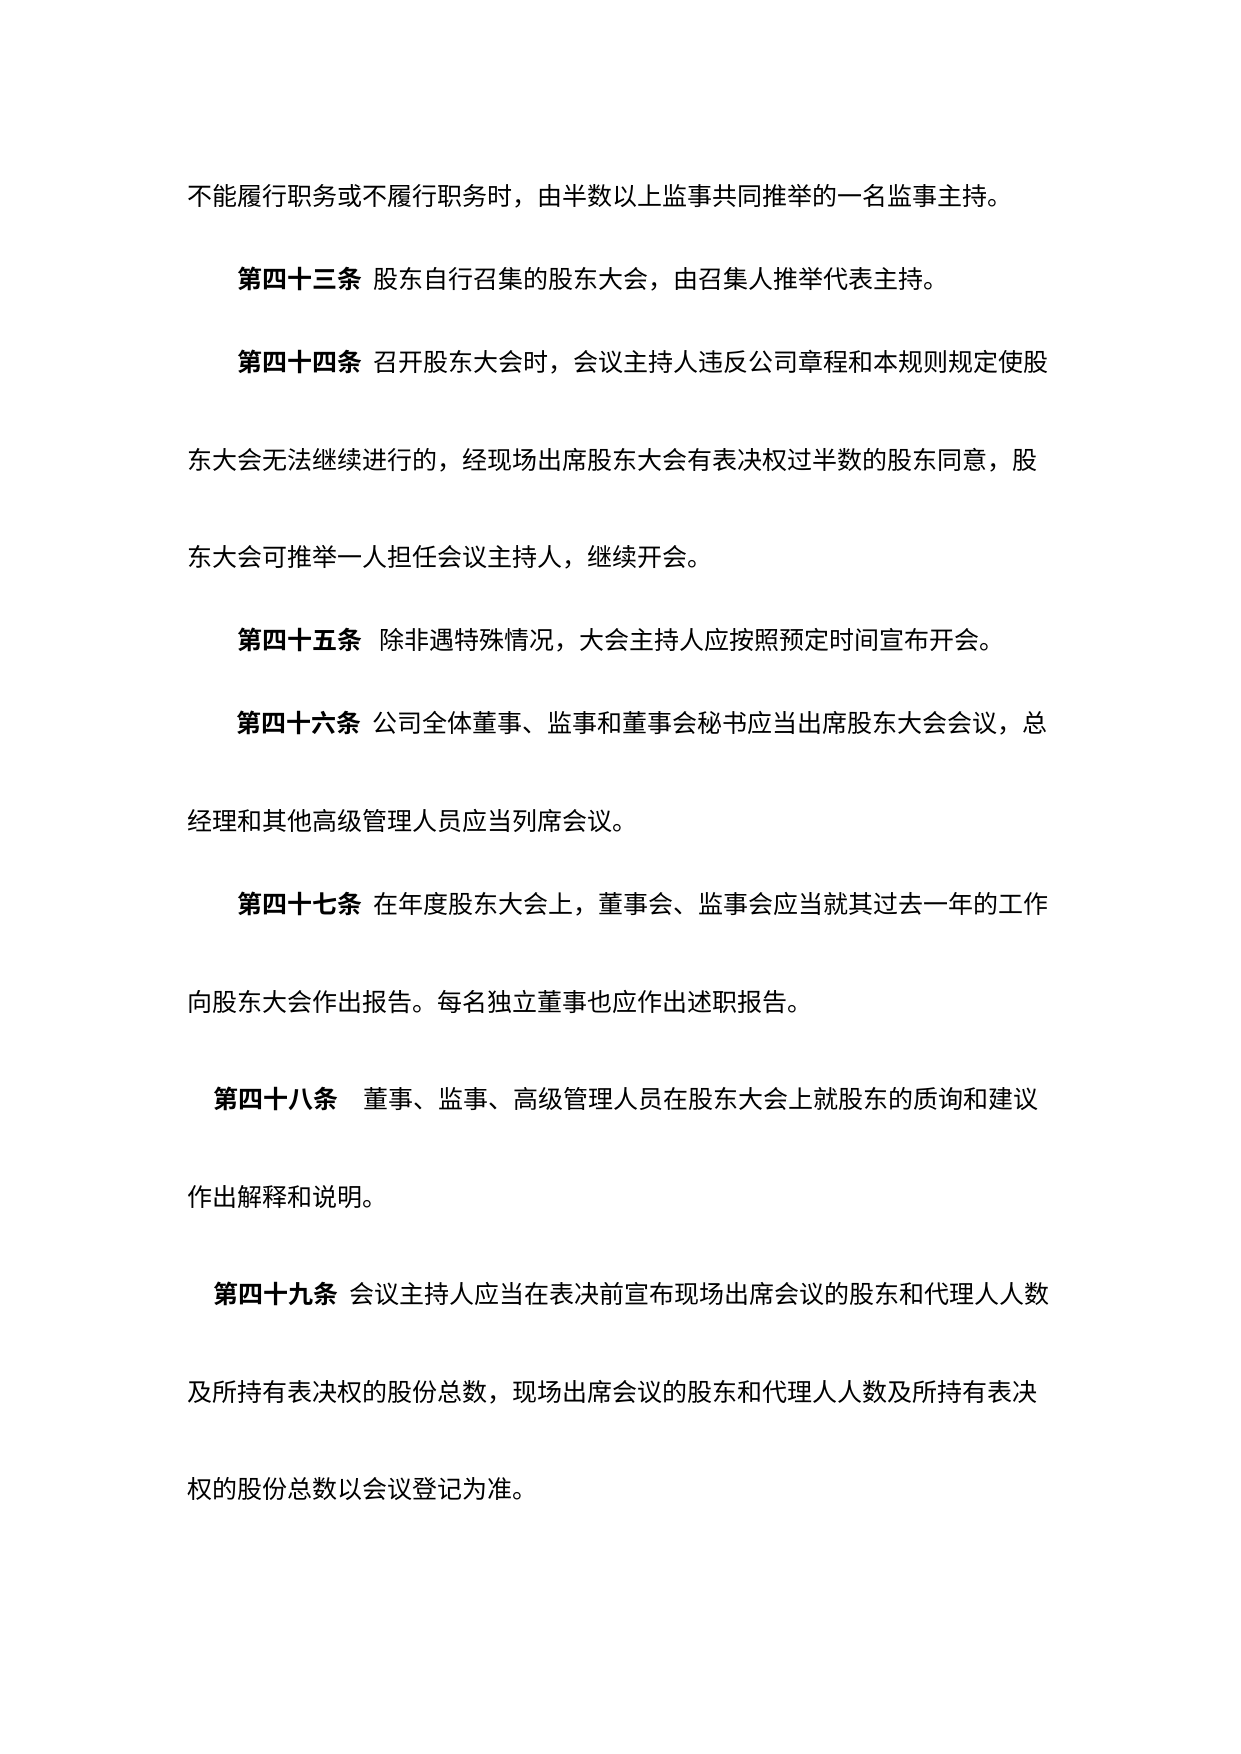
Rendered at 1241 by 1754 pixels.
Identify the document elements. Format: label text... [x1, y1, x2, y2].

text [187, 162, 1053, 227]
text 第四十六条 公司全体董事、监事和董事会秘书应当出席股东大会会议，总经理和其他高级管理人员应当列席会议。 [187, 689, 1053, 852]
text 第四十三条 股东自行召集的股东大会，由召集人推举代表主持。 [187, 245, 1053, 310]
text 第四十五条 除非遇特殊情况，大会主持人应按照预定时间宣布开会。 [187, 606, 1053, 671]
text 第四十四条 召开股东大会时，会议主持人违反公司章程和本规则规定使股东大会无法继续进行的，经现场出席股东大会有表决权过半数的股东同意，股东大会可推举一人担任会议主持人，继续开会。 [187, 328, 1053, 588]
text 第四十七条 在年度股东大会上，董事会、监事会应当就其过去一年的工作向股东大会作出报告。每名独立董事也应作出述职报告。 第四十八条 董事、监事、高级管理人员在股东大会上就股东的质询和建议作出解释和说明。 第四十九条 会议主持人应当在表决前宣布现场出席会议的股东和代理人人数及所持有表决权的股份总数，现场出席会议的股东和代理人人数及所持有表决权的股份总数以会议登记为准。 [187, 870, 1053, 1520]
